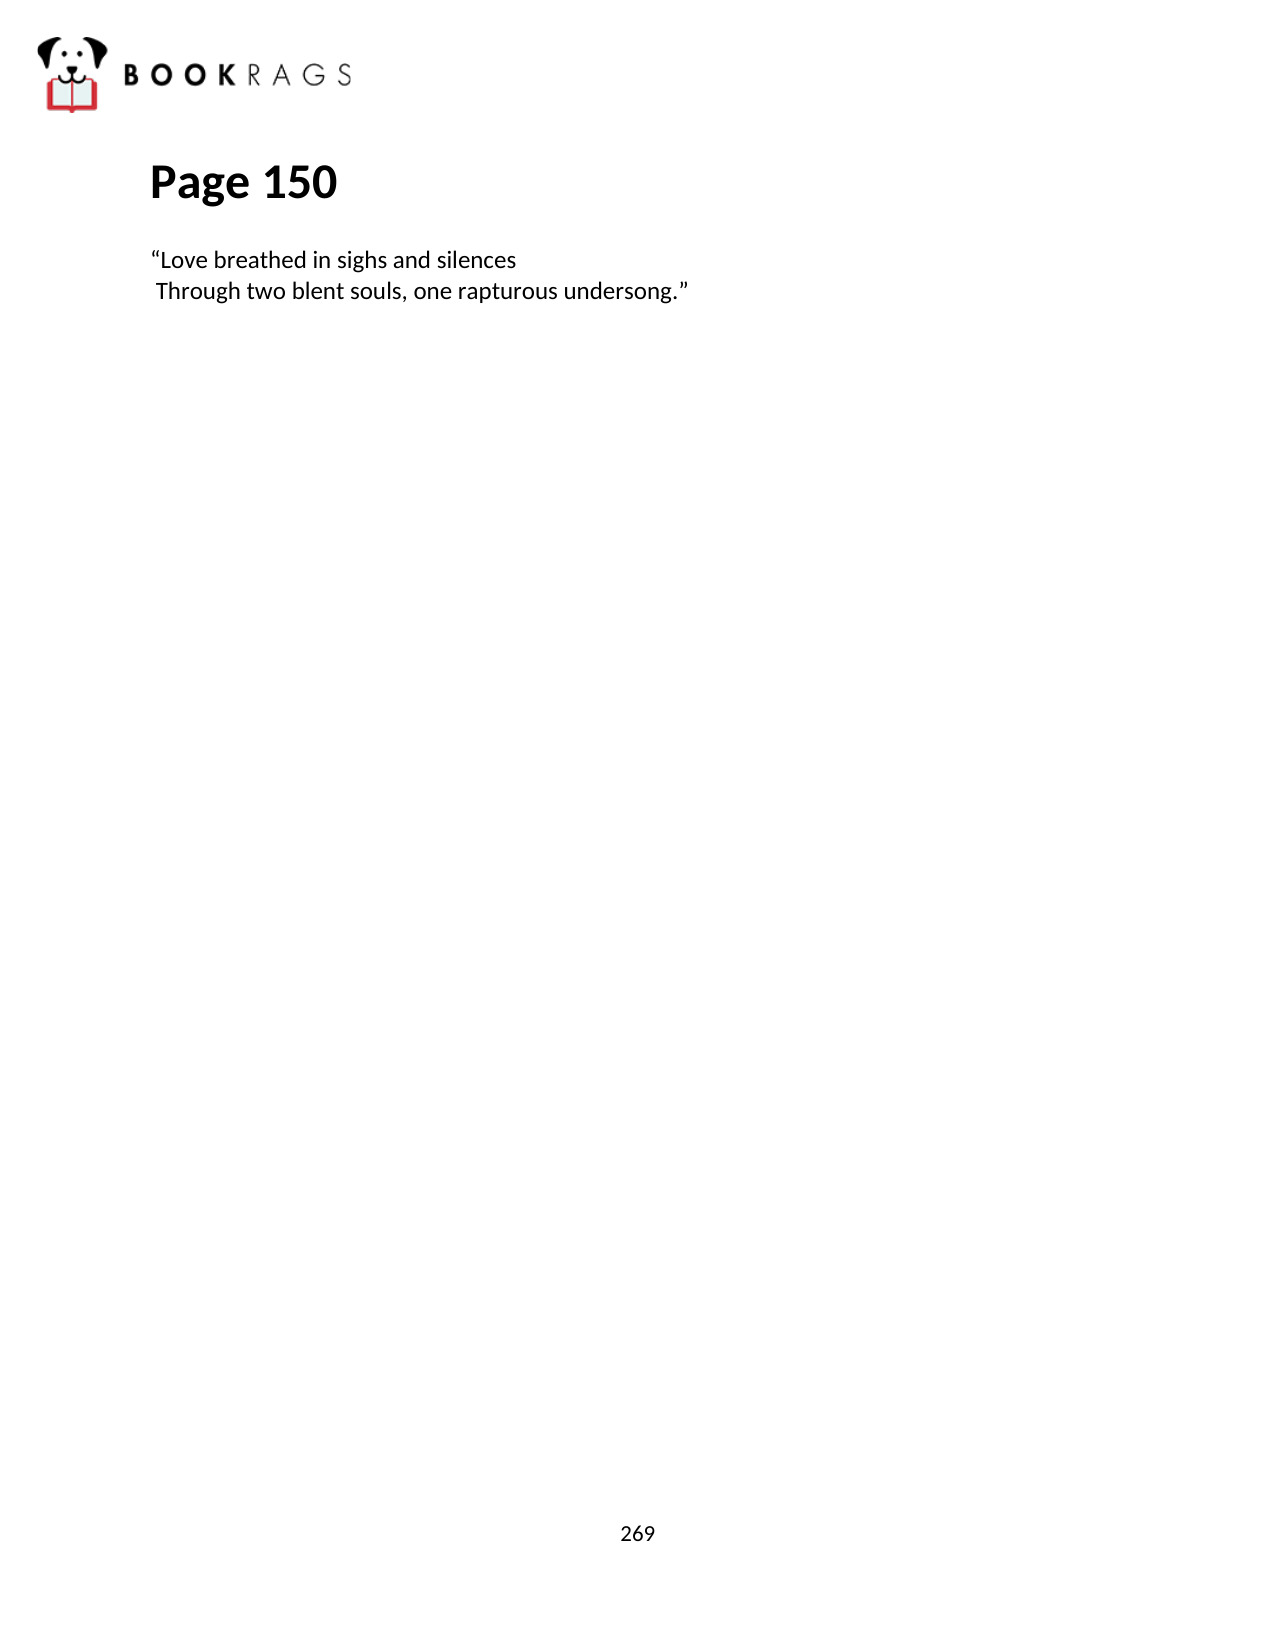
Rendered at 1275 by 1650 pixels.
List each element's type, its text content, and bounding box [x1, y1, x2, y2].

picture [37, 37, 351, 113]
text Page 150 [150, 150, 1125, 211]
text “Love breathed in sighs and silences Through two blent souls, one rapturous undersong.” [150, 244, 1125, 306]
